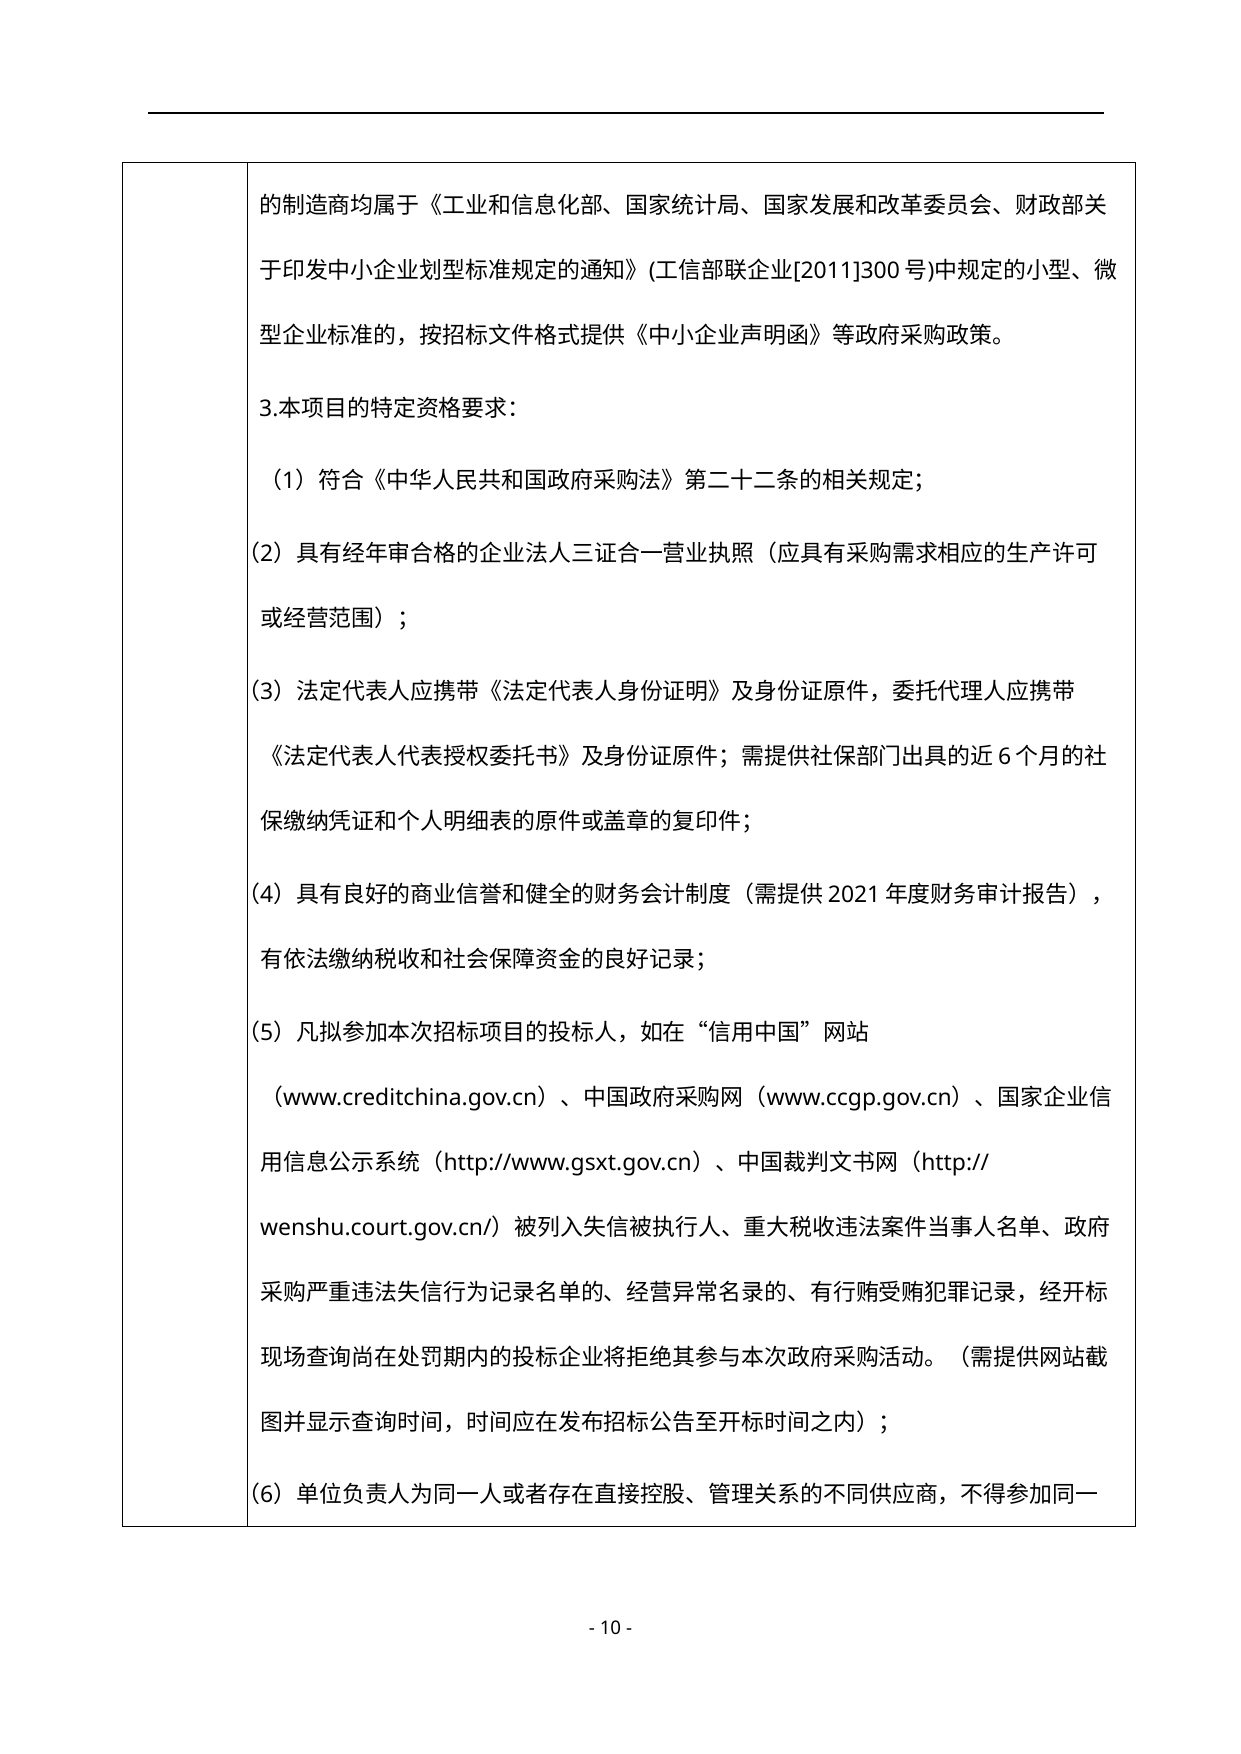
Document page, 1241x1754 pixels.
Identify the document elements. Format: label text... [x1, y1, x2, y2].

table_cell 5 [123, 163, 247, 1526]
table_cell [248, 163, 1135, 1526]
